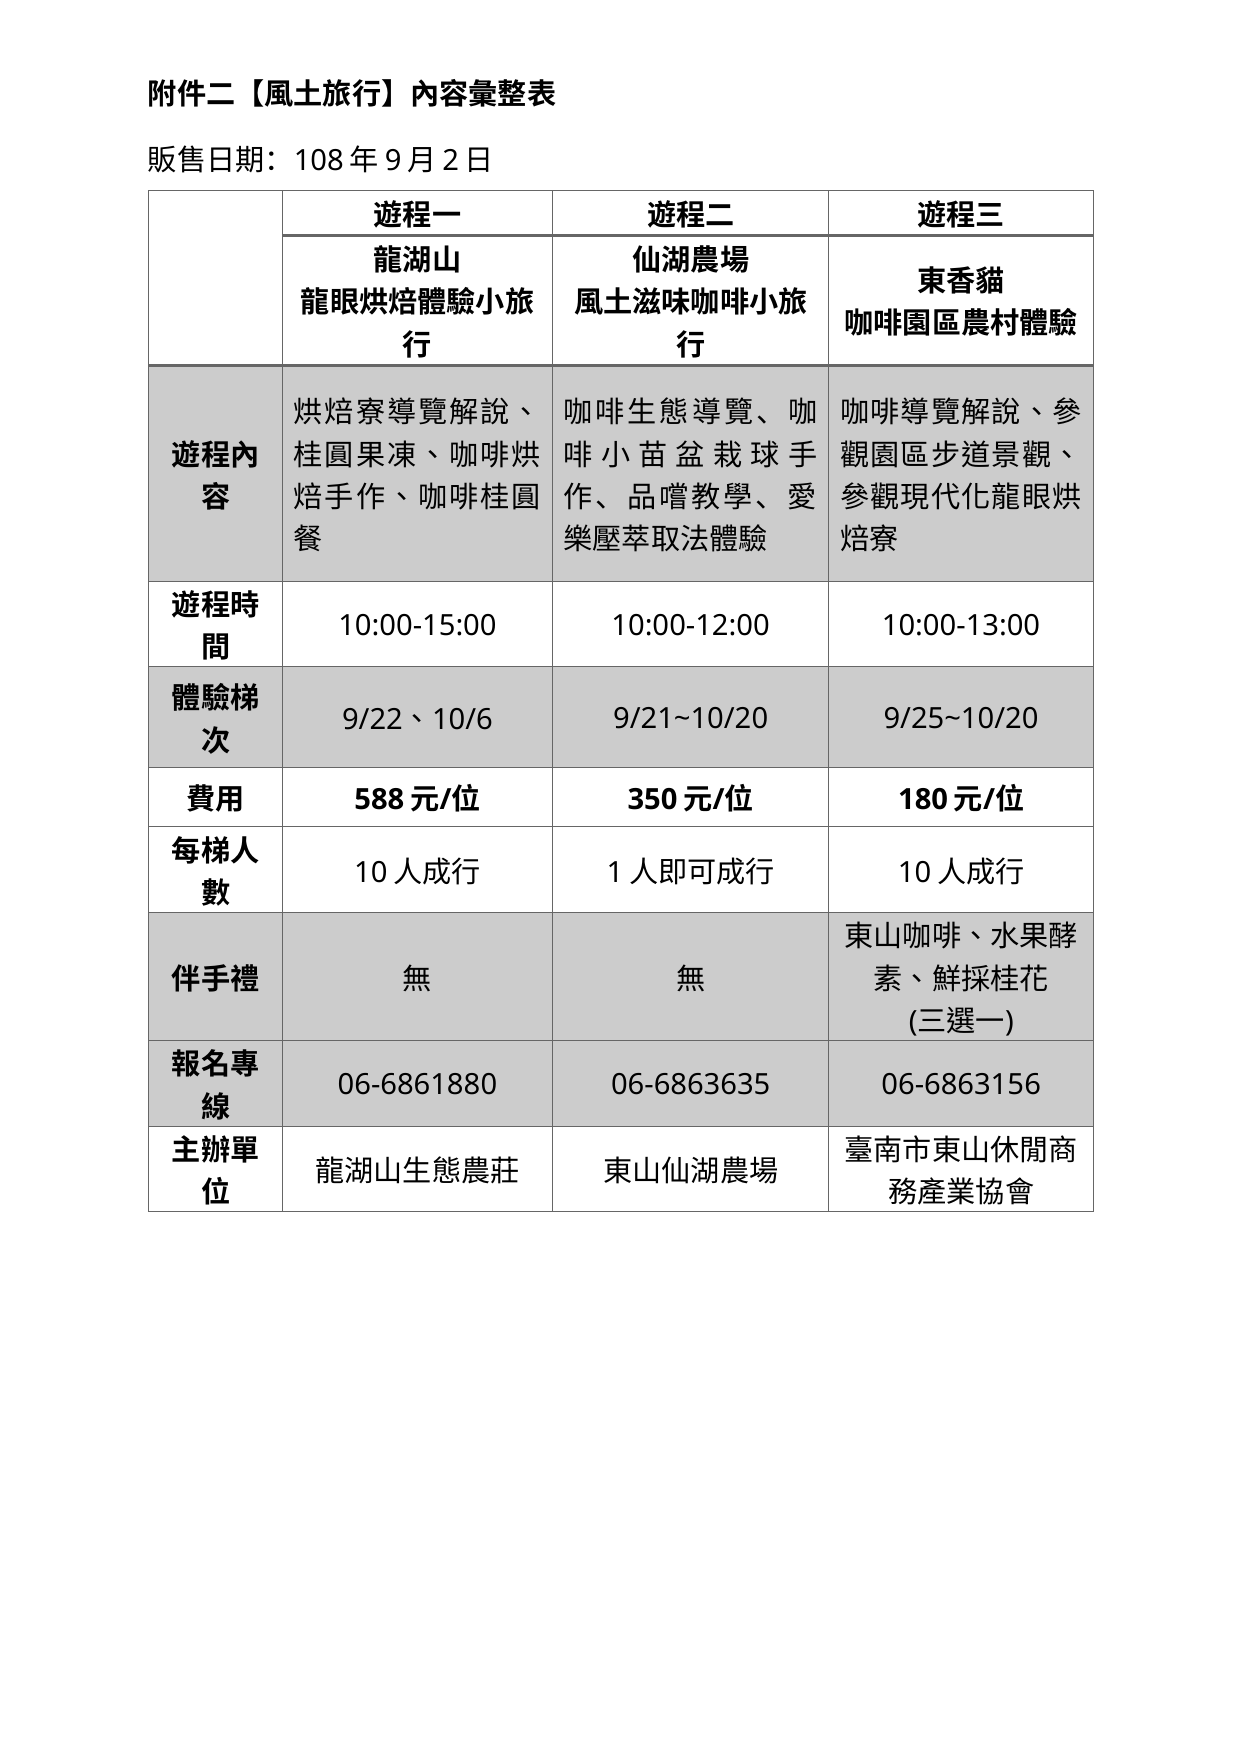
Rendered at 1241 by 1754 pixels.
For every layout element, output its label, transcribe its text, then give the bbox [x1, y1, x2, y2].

table_header 遊程一 [283, 191, 552, 233]
table_cell 龍湖山生態農莊 [283, 1127, 552, 1211]
table_cell 體驗梯次 [149, 667, 282, 767]
table_cell 咖啡導覽解說、參觀園區步道景觀、參觀現代化龍眼烘焙寮 [829, 367, 1093, 581]
table_cell 10人成行 [283, 827, 552, 912]
table_header 遊程二 [553, 191, 828, 233]
table_cell 東山咖啡、水果酵素、鮮採桂花 (三選一) [829, 913, 1093, 1040]
table_cell 遊程內容 [149, 367, 282, 581]
table_cell 每梯人數 [149, 827, 282, 912]
table_cell 10:00-15:00 [283, 582, 552, 666]
table_cell 10:00-12:00 [553, 582, 828, 666]
table_cell 烘焙寮導覽解說、桂圓果凍、咖啡烘焙手作、咖啡桂圓餐 [283, 367, 552, 581]
table_cell 無 [283, 913, 552, 1040]
table_cell 350元/位 [553, 768, 828, 826]
table_cell 10:00-13:00 [829, 582, 1093, 666]
table_cell 06-6863156 [829, 1041, 1093, 1126]
table_header 遊程三 [829, 191, 1093, 233]
table_cell 仙湖農場 風土滋味咖啡小旅行 [553, 237, 828, 363]
text 販售日期：108年9月2日 [148, 125, 1077, 190]
table_cell 臺南市東山休閒商務產業協會 [829, 1127, 1093, 1211]
table_cell 9/25~10/20 [829, 667, 1093, 767]
table_header [149, 191, 282, 363]
table_cell 伴手禮 [149, 913, 282, 1040]
table_cell 1人即可成行 [553, 827, 828, 912]
table_cell 報名專線 [149, 1041, 282, 1126]
table_cell 費用 [149, 768, 282, 826]
table_cell 咖啡生態導覽、咖啡小苗盆栽球手作、品嚐教學、愛樂壓萃取法體驗 [553, 367, 828, 581]
table_cell 9/21~10/20 [553, 667, 828, 767]
table_cell 遊程時間 [149, 582, 282, 666]
table_cell 東香貓 咖啡園區農村體驗 [829, 237, 1093, 363]
table_cell 06-6863635 [553, 1041, 828, 1126]
table_cell 龍湖山 龍眼烘焙體驗小旅行 [283, 237, 552, 363]
table_cell 主辦單位 [149, 1127, 282, 1211]
table_cell 588元/位 [283, 768, 552, 826]
table_cell 180元/位 [829, 768, 1093, 826]
table_cell 無 [553, 913, 828, 1040]
table_cell 東山仙湖農場 [553, 1127, 828, 1211]
table_cell 9/22、10/6 [283, 667, 552, 767]
table_cell 10人成行 [829, 827, 1093, 912]
text 附件二【風土旅行】內容彙整表 [148, 59, 1077, 125]
table_cell 06-6861880 [283, 1041, 552, 1126]
